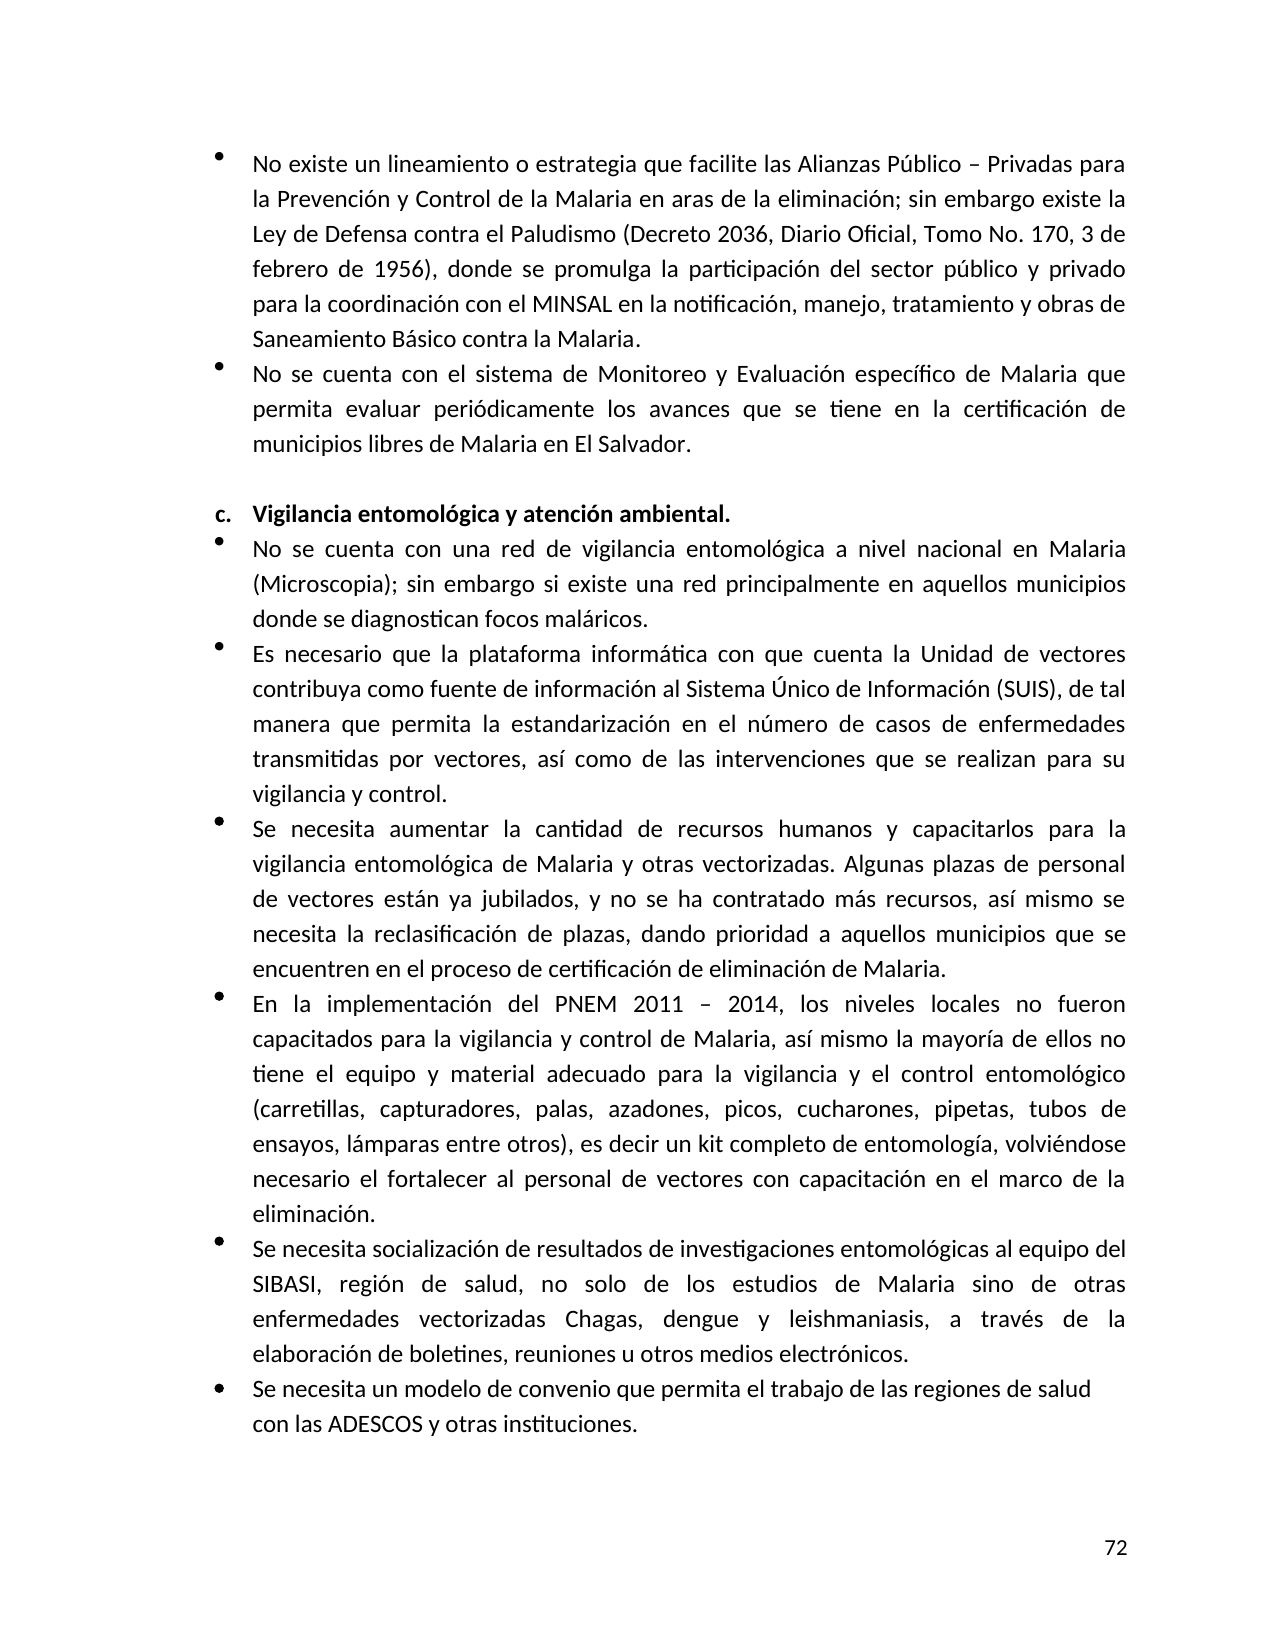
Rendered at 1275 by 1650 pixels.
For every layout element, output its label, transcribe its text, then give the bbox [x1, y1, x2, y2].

list Es necesario que la plataforma informática con que cuenta la Unidad de vectores contribuya como fuente de información al Sistema Único de Información (SUIS), de tal manera que permita la estandarización en el número de casos de enfermedades transmitidas por vectores, así como de las intervenciones que se realizan para su vigilancia y control. [215, 638, 1127, 808]
list Se necesita socialización de resultados de investigaciones entomológicas al equipo del SIBASI, región de salud, no solo de los estudios de Malaria sino de otras enfermedades vectorizadas Chagas, dengue y leishmaniasis, a través de la elaboración de boletines, reuniones u otros medios electrónicos. [215, 1233, 1127, 1368]
list Se necesita aumentar la cantidad de recursos humanos y capacitarlos para la vigilancia entomológica de Malaria y otras vectorizadas. Algunas plazas de personal de vectores están ya jubilados, y no se ha contratado más recursos, así mismo se necesita la reclasificación de plazas, dando prioridad a aquellos municipios que se encuentren en el proceso de certificación de eliminación de Malaria. [215, 813, 1127, 983]
list No existe un lineamiento o estrategia que facilite las Alianzas Público – Privadas para la Prevención y Control de la Malaria en aras de la eliminación; sin embargo existe la Ley de Defensa contra el Paludismo (Decreto 2036, Diario Oficial, Tomo No. 170, 3 de febrero de 1956), donde se promulga la participación del sector público y privado para la coordinación con el MINSAL en la notificación, manejo, tratamiento y obras de Saneamiento Básico contra la Malaria. [215, 148, 1127, 353]
list No se cuenta con el sistema de Monitoreo y Evaluación específico de Malaria que permita evaluar periódicamente los avances que se tiene en la certificación de municipios libres de Malaria en El Salvador. [215, 358, 1127, 458]
list En la implementación del PNEM 2011 – 2014, los niveles locales no fueron capacitados para la vigilancia y control de Malaria, así mismo la mayoría de ellos no tiene el equipo y material adecuado para la vigilancia y el control entomológico (carretillas, capturadores, palas, azadones, picos, cucharones, pipetas, tubos de ensayos, lámparas entre otros), es decir un kit completo de entomología, volviéndose necesario el fortalecer al personal de vectores con capacitación en el marco de la eliminación. [215, 988, 1127, 1228]
list Vigilancia entomológica y atención ambiental. [215, 498, 1127, 528]
list Se necesita un modelo de convenio que permita el trabajo de las regiones de salud con las ADESCOS y otras instituciones. [215, 1373, 1127, 1438]
list No se cuenta con una red de vigilancia entomológica a nivel nacional en Malaria (Microscopia); sin embargo si existe una red principalmente en aquellos municipios donde se diagnostican focos maláricos. [215, 533, 1127, 633]
